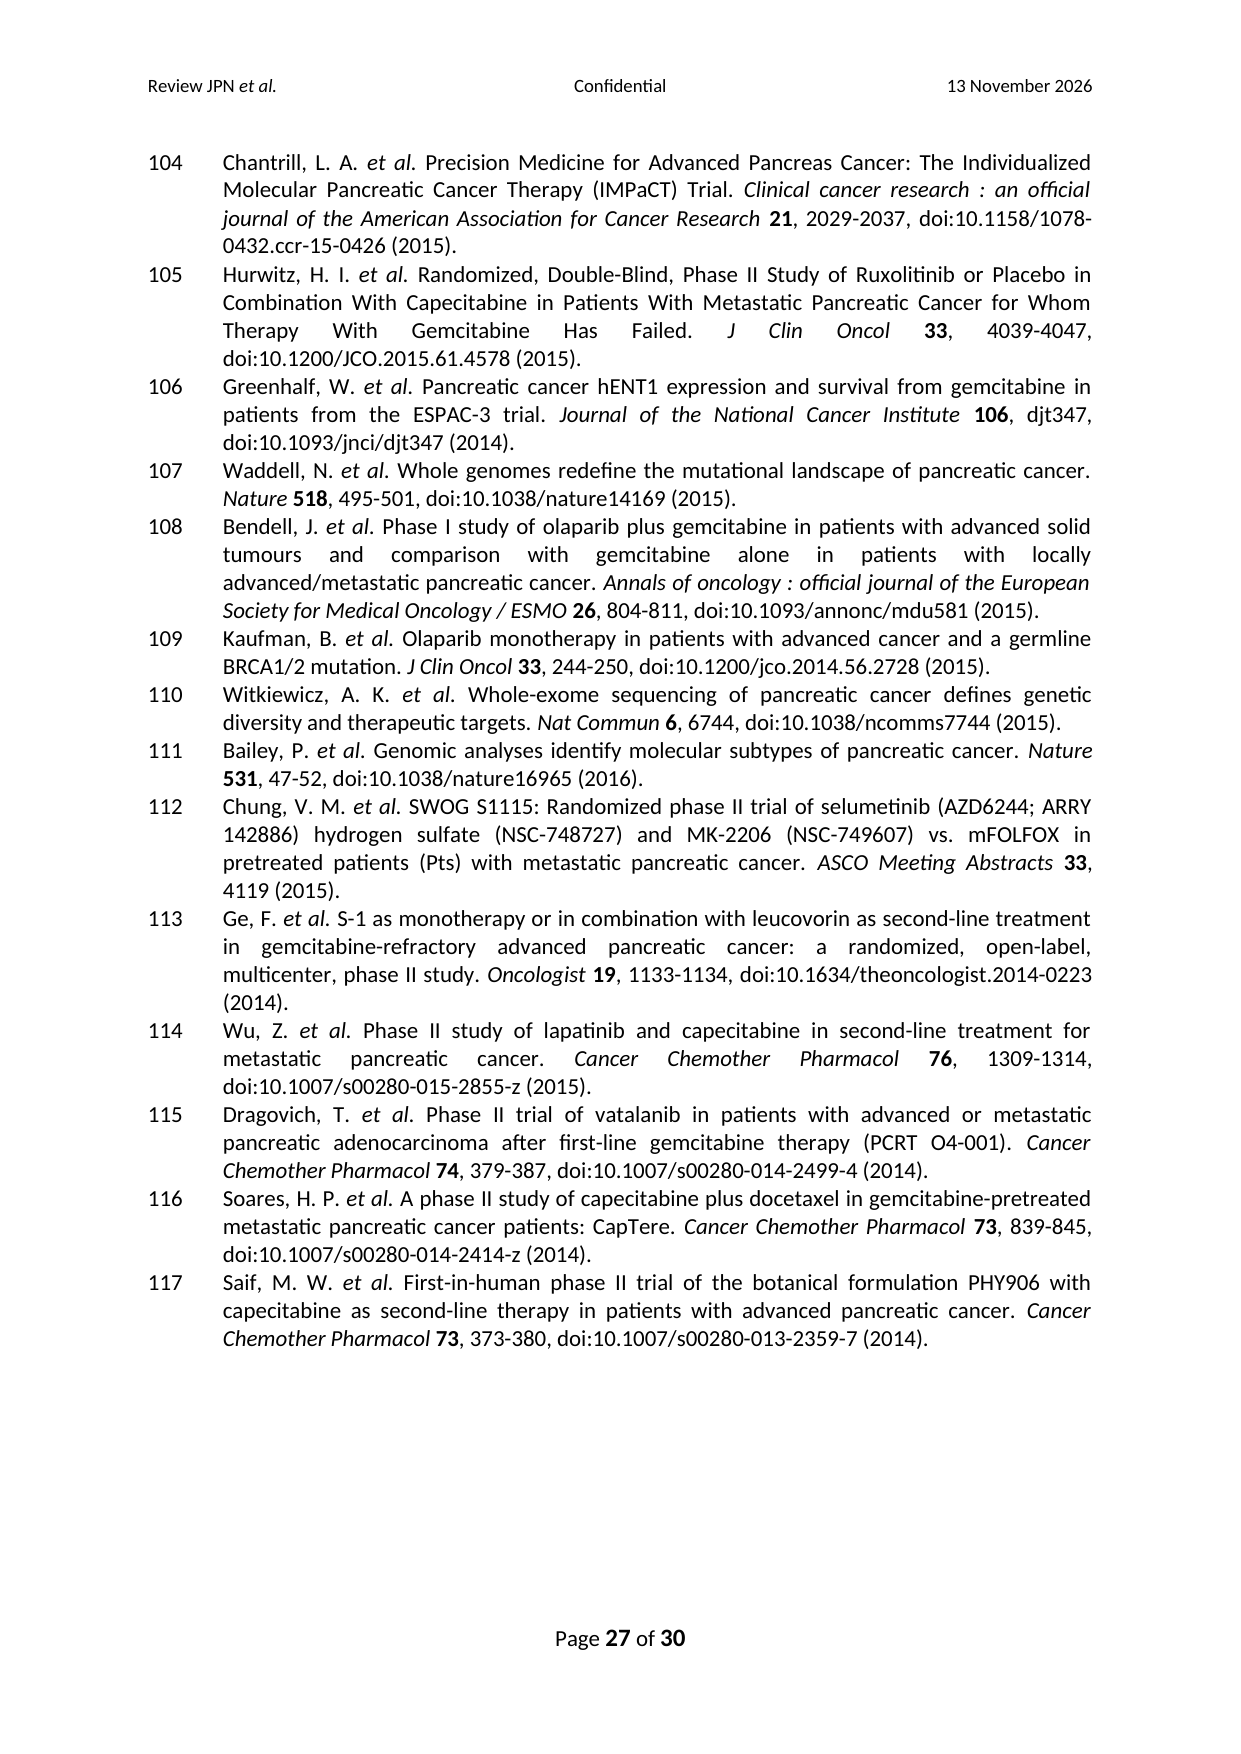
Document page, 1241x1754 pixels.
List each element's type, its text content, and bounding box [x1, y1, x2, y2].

text 107 Waddell, N. et al. Whole genomes redefine the mutational landscape of pancreatic cancer. Nature 518, 495-501, doi:10.1038/nature14169 (2015). [148, 456, 1093, 512]
text 112 Chung, V. M. et al. SWOG S1115: Randomized phase II trial of selumetinib (AZD6244; ARRY 142886) hydrogen sulfate (NSC-748727) and MK-2206 (NSC-749607) vs. mFOLFOX in pretreated patients (Pts) with metastatic pancreatic cancer. ASCO Meeting Abstracts 33, 4119 (2015). [148, 792, 1093, 904]
text 114 Wu, Z. et al. Phase II study of lapatinib and capecitabine in second-line treatment for metastatic pancreatic cancer. Cancer Chemother Pharmacol 76, 1309-1314, doi:10.1007/s00280-015-2855-z (2015). [148, 1016, 1093, 1100]
text 105 Hurwitz, H. I. et al. Randomized, Double-Blind, Phase II Study of Ruxolitinib or Placebo in Combination With Capecitabine in Patients With Metastatic Pancreatic Cancer for Whom Therapy With Gemcitabine Has Failed. J Clin Oncol 33, 4039-4047, doi:10.1200/JCO.2015.61.4578 (2015). [148, 260, 1093, 372]
text 113 Ge, F. et al. S-1 as monotherapy or in combination with leucovorin as second-line treatment in gemcitabine-refractory advanced pancreatic cancer: a randomized, open-label, multicenter, phase II study. Oncologist 19, 1133-1134, doi:10.1634/theoncologist.2014-0223 (2014). [148, 904, 1093, 1016]
text 115 Dragovich, T. et al. Phase II trial of vatalanib in patients with advanced or metastatic pancreatic adenocarcinoma after first-line gemcitabine therapy (PCRT O4-001). Cancer Chemother Pharmacol 74, 379-387, doi:10.1007/s00280-014-2499-4 (2014). [148, 1100, 1093, 1184]
text 117 Saif, M. W. et al. First-in-human phase II trial of the botanical formulation PHY906 with capecitabine as second-line therapy in patients with advanced pancreatic cancer. Cancer Chemother Pharmacol 73, 373-380, doi:10.1007/s00280-013-2359-7 (2014). [148, 1268, 1093, 1352]
text 104 Chantrill, L. A. et al. Precision Medicine for Advanced Pancreas Cancer: The Individualized Molecular Pancreatic Cancer Therapy (IMPaCT) Trial. Clinical cancer research : an official journal of the American Association for Cancer Research 21, 2029-2037, doi:10.1158/1078-0432.ccr-15-0426 (2015). [148, 148, 1093, 260]
text 109 Kaufman, B. et al. Olaparib monotherapy in patients with advanced cancer and a germline BRCA1/2 mutation. J Clin Oncol 33, 244-250, doi:10.1200/jco.2014.56.2728 (2015). [148, 624, 1093, 680]
text 106 Greenhalf, W. et al. Pancreatic cancer hENT1 expression and survival from gemcitabine in patients from the ESPAC-3 trial. Journal of the National Cancer Institute 106, djt347, doi:10.1093/jnci/djt347 (2014). [148, 372, 1093, 456]
text 108 Bendell, J. et al. Phase I study of olaparib plus gemcitabine in patients with advanced solid tumours and comparison with gemcitabine alone in patients with locally advanced/metastatic pancreatic cancer. Annals of oncology : official journal of the European Society for Medical Oncology / ESMO 26, 804-811, doi:10.1093/annonc/mdu581 (2015). [148, 512, 1093, 624]
text 110 Witkiewicz, A. K. et al. Whole-exome sequencing of pancreatic cancer defines genetic diversity and therapeutic targets. Nat Commun 6, 6744, doi:10.1038/ncomms7744 (2015). [148, 680, 1093, 736]
text 111 Bailey, P. et al. Genomic analyses identify molecular subtypes of pancreatic cancer. Nature 531, 47-52, doi:10.1038/nature16965 (2016). [148, 736, 1093, 792]
text 116 Soares, H. P. et al. A phase II study of capecitabine plus docetaxel in gemcitabine-pretreated metastatic pancreatic cancer patients: CapTere. Cancer Chemother Pharmacol 73, 839-845, doi:10.1007/s00280-014-2414-z (2014). [148, 1184, 1093, 1268]
